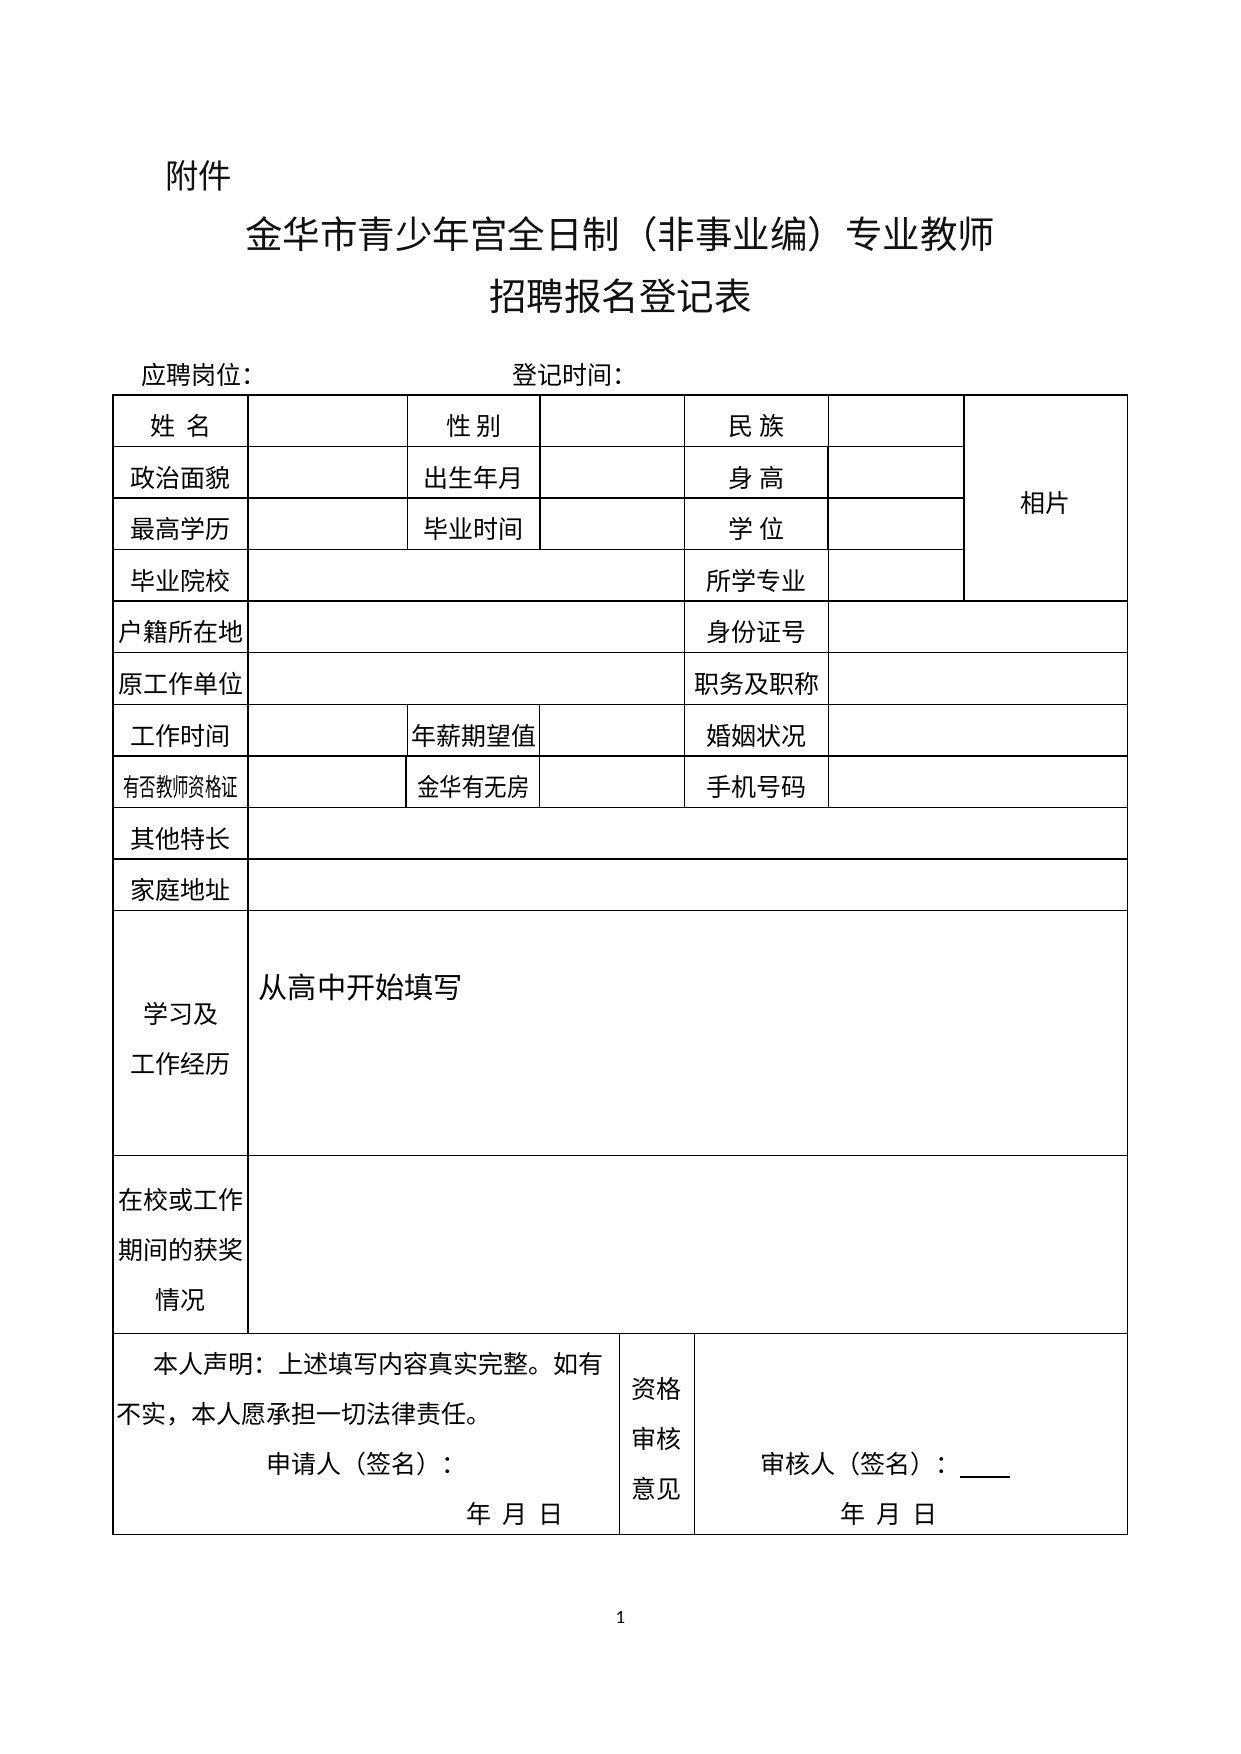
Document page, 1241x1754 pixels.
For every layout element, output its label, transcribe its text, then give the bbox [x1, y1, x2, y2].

table_cell 身 高 [685, 447, 827, 497]
table_cell 工作时间 [114, 705, 247, 755]
table_cell [249, 653, 684, 703]
table_cell [249, 860, 1127, 910]
table_cell 审核人（签名）： 年 月 日 [695, 1334, 1127, 1534]
table_cell 有否教师资格证 [114, 757, 247, 807]
table_cell [829, 653, 1127, 703]
table_cell 资格 审核 意见 [620, 1334, 694, 1534]
table_cell [249, 602, 684, 652]
table_cell [540, 757, 684, 807]
table_cell [829, 396, 963, 446]
table_cell 姓 名 [114, 396, 247, 446]
table_cell [249, 396, 407, 446]
table_cell [249, 757, 405, 807]
table_cell 出生年月 [408, 447, 539, 497]
table_cell [249, 499, 407, 549]
table_cell [541, 499, 684, 549]
table_cell [829, 757, 1127, 807]
table_cell 性 别 [408, 396, 539, 446]
table_cell [540, 705, 684, 755]
table_cell 毕业时间 [408, 499, 539, 549]
table_cell [249, 1156, 1127, 1333]
table_cell 毕业院校 [114, 550, 247, 600]
text 招聘报名登记表 [165, 261, 1075, 323]
table_cell 身份证号 [685, 602, 828, 652]
table_cell 学 位 [685, 499, 827, 549]
table_cell 其他特长 [114, 808, 247, 858]
text 金华市青少年宫全日制（非事业编）专业教师 [165, 198, 1075, 261]
table_cell [541, 396, 684, 446]
table_cell 原工作单位 [114, 653, 247, 703]
text 附件 [165, 150, 1075, 198]
table_cell 所学专业 [685, 550, 828, 600]
table_cell 婚姻状况 [685, 705, 828, 755]
table_cell [829, 447, 963, 497]
table_cell [829, 499, 963, 549]
table_cell [249, 705, 407, 755]
table_cell [829, 705, 1127, 755]
table_cell [829, 550, 963, 600]
table_cell 年薪期望值 [408, 705, 539, 755]
table_cell 金华有无房 [407, 757, 539, 807]
table_cell 学习及 工作经历 [114, 911, 247, 1155]
table_cell 从高中开始填写 [249, 911, 1127, 1155]
table_cell 户籍所在地 [114, 602, 247, 652]
table_cell 手机号码 [685, 757, 828, 807]
table_cell 最高学历 [114, 499, 247, 549]
table_cell 家庭地址 [114, 860, 247, 910]
table_cell 民 族 [685, 396, 828, 446]
table_header 应聘岗位： 登记时间： [113, 323, 1127, 394]
table_cell 政治面貌 [114, 447, 247, 497]
table_cell [249, 550, 684, 600]
table_cell 在校或工作期间的获奖情况 [114, 1156, 247, 1333]
table_cell [249, 447, 407, 497]
table_cell 相片 [965, 396, 1127, 600]
table_cell [541, 447, 684, 497]
table_cell [249, 808, 1127, 858]
table_cell [829, 602, 1127, 652]
table_cell 本人声明：上述填写内容真实完整。如有不实，本人愿承担一切法律责任。 申请人（签名）： 年 月 日 [114, 1334, 619, 1534]
table_cell 职务及职称 [685, 653, 828, 703]
